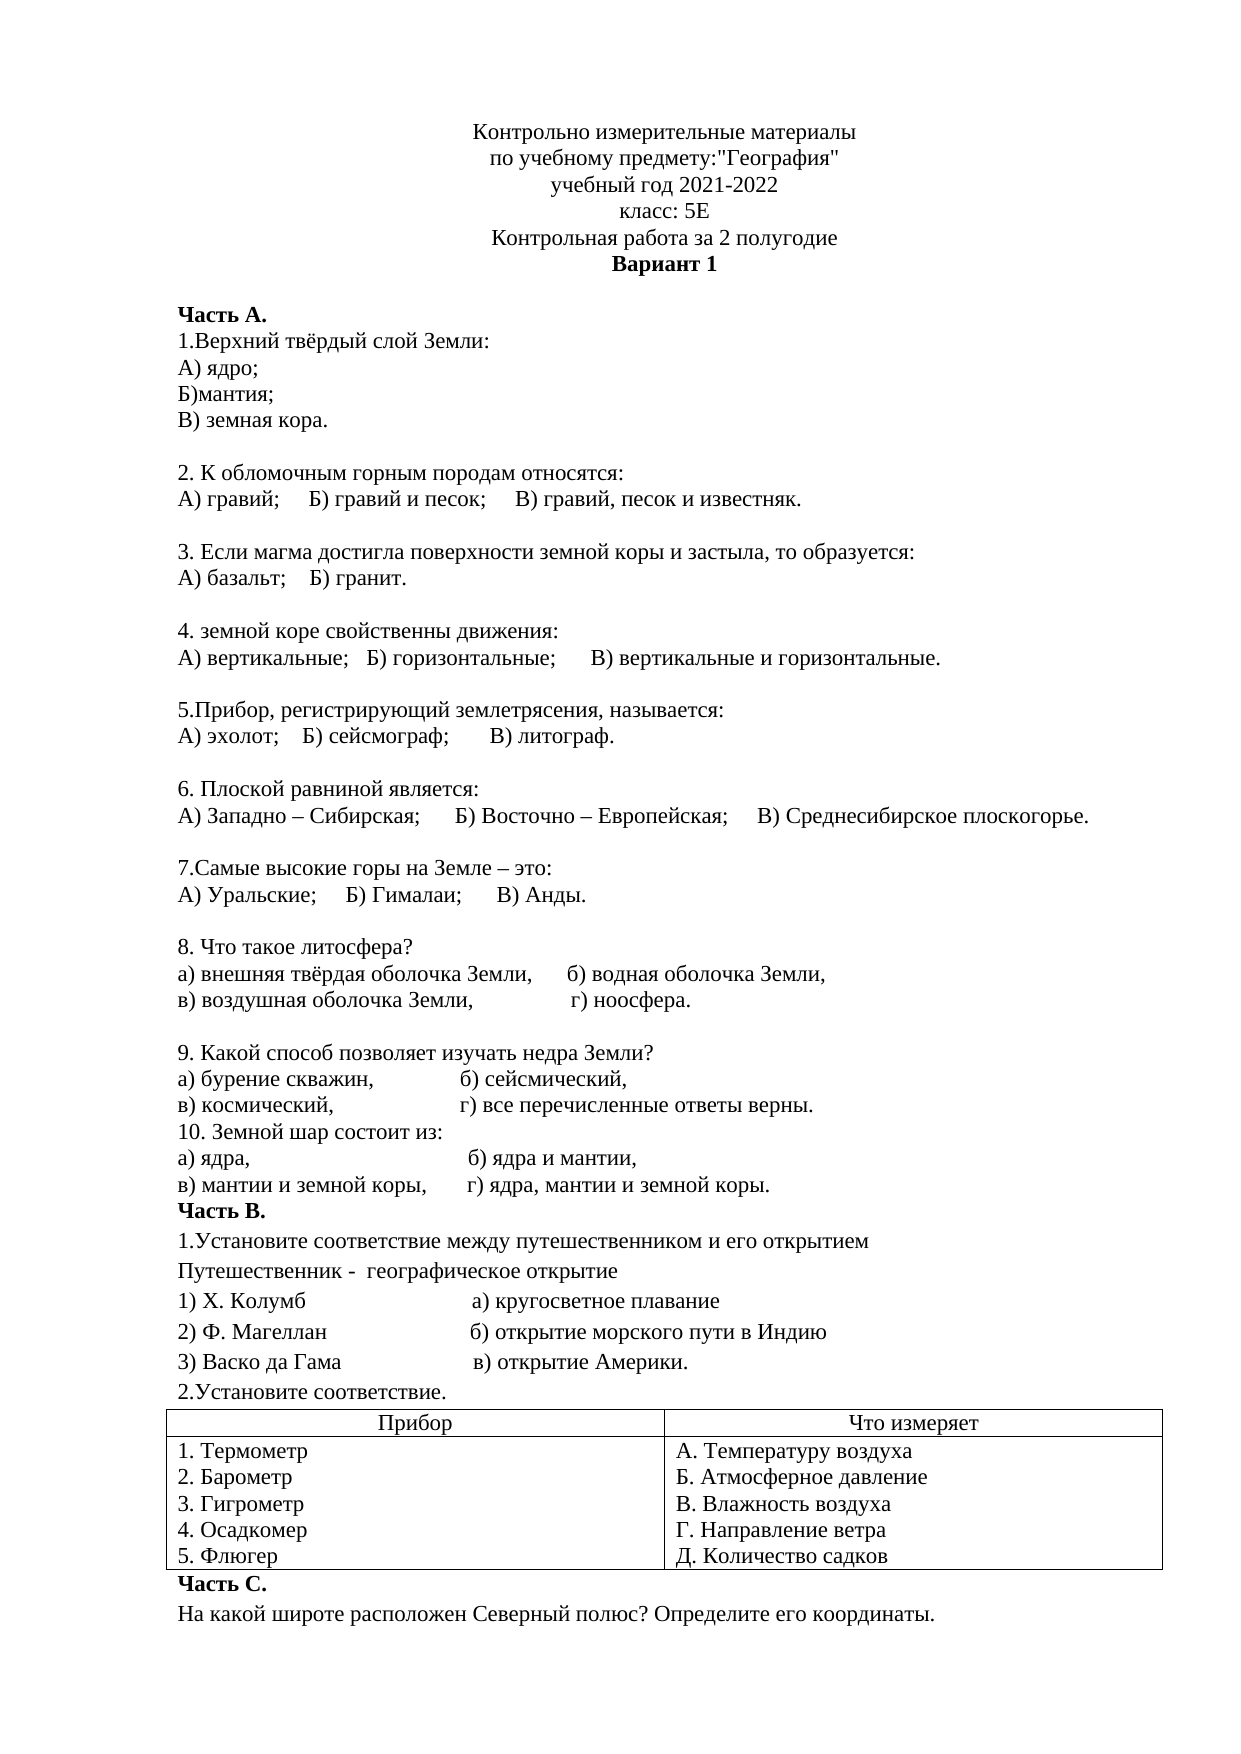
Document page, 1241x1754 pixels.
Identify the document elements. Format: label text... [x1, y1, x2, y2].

table_header Что измеряет [665, 1410, 1162, 1436]
text класс: 5Е [177, 197, 1152, 223]
table_cell 1. Термометр 2. Барометр 3. Гигрометр 4. Осадкомер 5. Флюгер [167, 1437, 664, 1569]
text 4. земной коре свойственны движения: [177, 617, 1152, 643]
text А) Западно – Сибирская; Б) Восточно – Европейская; В) Среднесибирское плоскогорье. [177, 802, 1152, 828]
text На какой широте расположен Северный полюс? Определите его координаты. [177, 1600, 1152, 1626]
text А) вертикальные; Б) горизонтальные; В) вертикальные и горизонтальные. [177, 643, 1152, 670]
table_cell А. Температуру воздуха Б. Атмосферное давление В. Влажность воздуха Г. Направление ветра Д. Количество садков [665, 1437, 1162, 1569]
text Часть В. [177, 1197, 1152, 1223]
text 7.Самые высокие горы на Земле – это: [177, 854, 1152, 881]
text В) земная кора. [177, 406, 1152, 433]
text 5.Прибор, регистрирующий землетрясения, называется: [177, 696, 1152, 723]
list Вариант 1 [177, 250, 1152, 276]
text учебный год 2021-2022 [177, 171, 1152, 197]
text 2.Установите соответствие. [177, 1378, 1152, 1404]
text Путешественник - географическое открытие [177, 1257, 1152, 1284]
text Контрольно измерительные материалы [177, 118, 1152, 144]
text 9. Какой способ позволяет изучать недра Земли? [177, 1039, 1152, 1065]
text по учебному предмету:"География" [177, 144, 1152, 171]
text Часть А. [177, 301, 1152, 327]
text А) эхолот; Б) сейсмограф; В) литограф. [177, 723, 1152, 749]
table_header Прибор [167, 1410, 664, 1436]
text 10. Земной шар состоит из: [177, 1118, 1152, 1144]
text а) внешняя твёрдая оболочка Земли, б) водная оболочка Земли, [177, 960, 1152, 986]
text в) воздушная оболочка Земли, г) ноосфера. [177, 986, 1152, 1012]
text А) Уральские; Б) Гималаи; В) Анды. [177, 881, 1152, 907]
text А) базальт; Б) гранит. [177, 564, 1152, 591]
text Контрольная работа за 2 полугодие [177, 223, 1152, 250]
text 8. Что такое литосфера? [177, 933, 1152, 960]
text а) ядра, б) ядра и мантии, [177, 1144, 1152, 1171]
text Часть С. [177, 1570, 1152, 1596]
text 6. Плоской равниной является: [177, 775, 1152, 802]
text а) бурение скважин, б) сейсмический, [177, 1065, 1152, 1092]
text в) космический, г) все перечисленные ответы верны. [177, 1092, 1152, 1118]
text 2. К обломочным горным породам относятся: [177, 459, 1152, 485]
text Б)мантия; [177, 380, 1152, 406]
text 3. Если магма достигла поверхности земной коры и застыла, то образуется: [177, 538, 1152, 564]
text 2) Ф. Магеллан б) открытие морского пути в Индию [177, 1318, 1152, 1344]
text в) мантии и земной коры, г) ядра, мантии и земной коры. [177, 1171, 1152, 1197]
text 1.Верхний твёрдый слой Земли: [177, 327, 1152, 354]
text 1) Х. Колумб а) кругосветное плавание [177, 1288, 1152, 1314]
text 3) Васко да Гама в) открытие Америки. [177, 1348, 1152, 1374]
text А) гравий; Б) гравий и песок; В) гравий, песок и известняк. [177, 485, 1152, 512]
text А) ядро; [177, 354, 1152, 380]
text 1.Установите соответствие между путешественником и его открытием [177, 1227, 1152, 1253]
